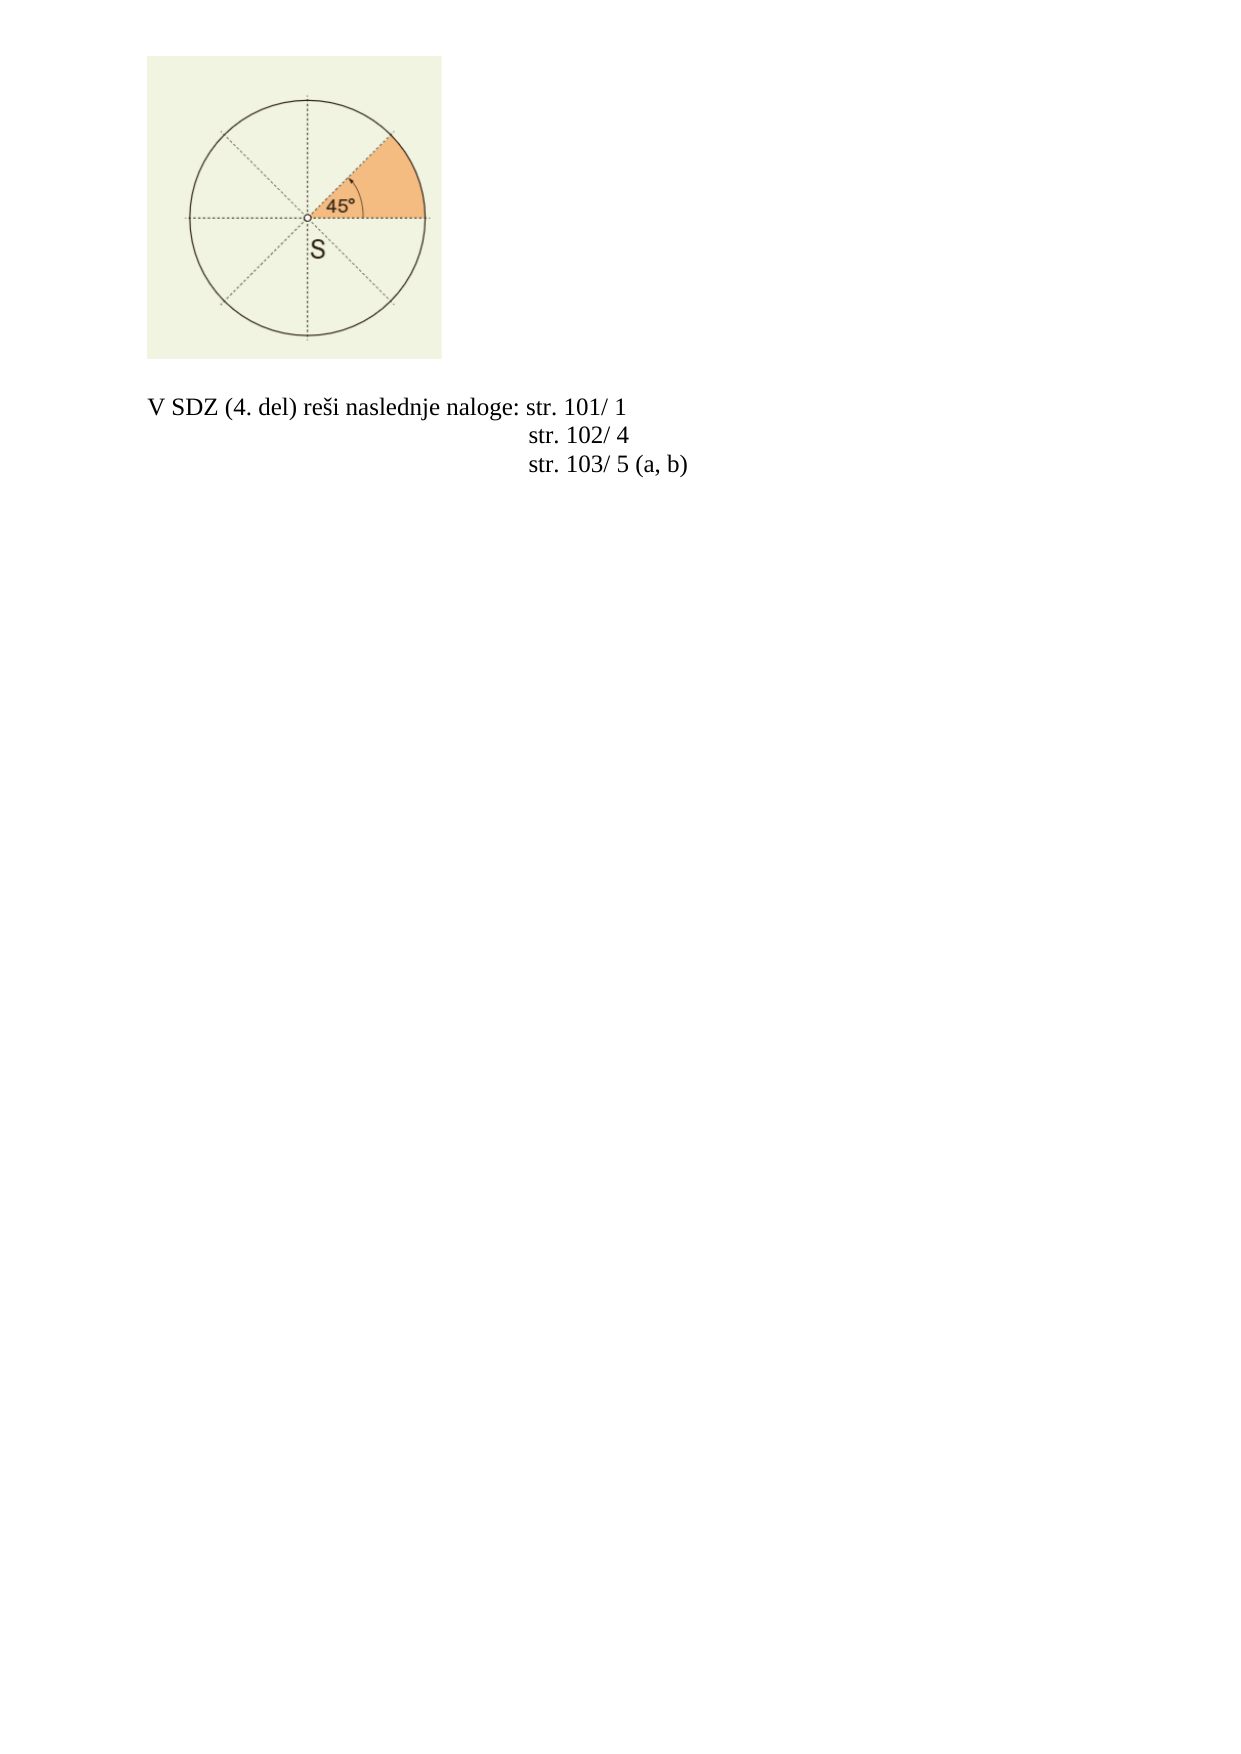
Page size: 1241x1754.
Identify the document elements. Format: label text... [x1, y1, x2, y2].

text str. 102/ 4 [147, 421, 1093, 449]
text V SDZ (4. del) reši naslednje naloge: str. 101/ 1 [147, 392, 1093, 421]
text str. 103/ 5 (a, b) [147, 449, 1093, 478]
picture [147, 56, 442, 359]
